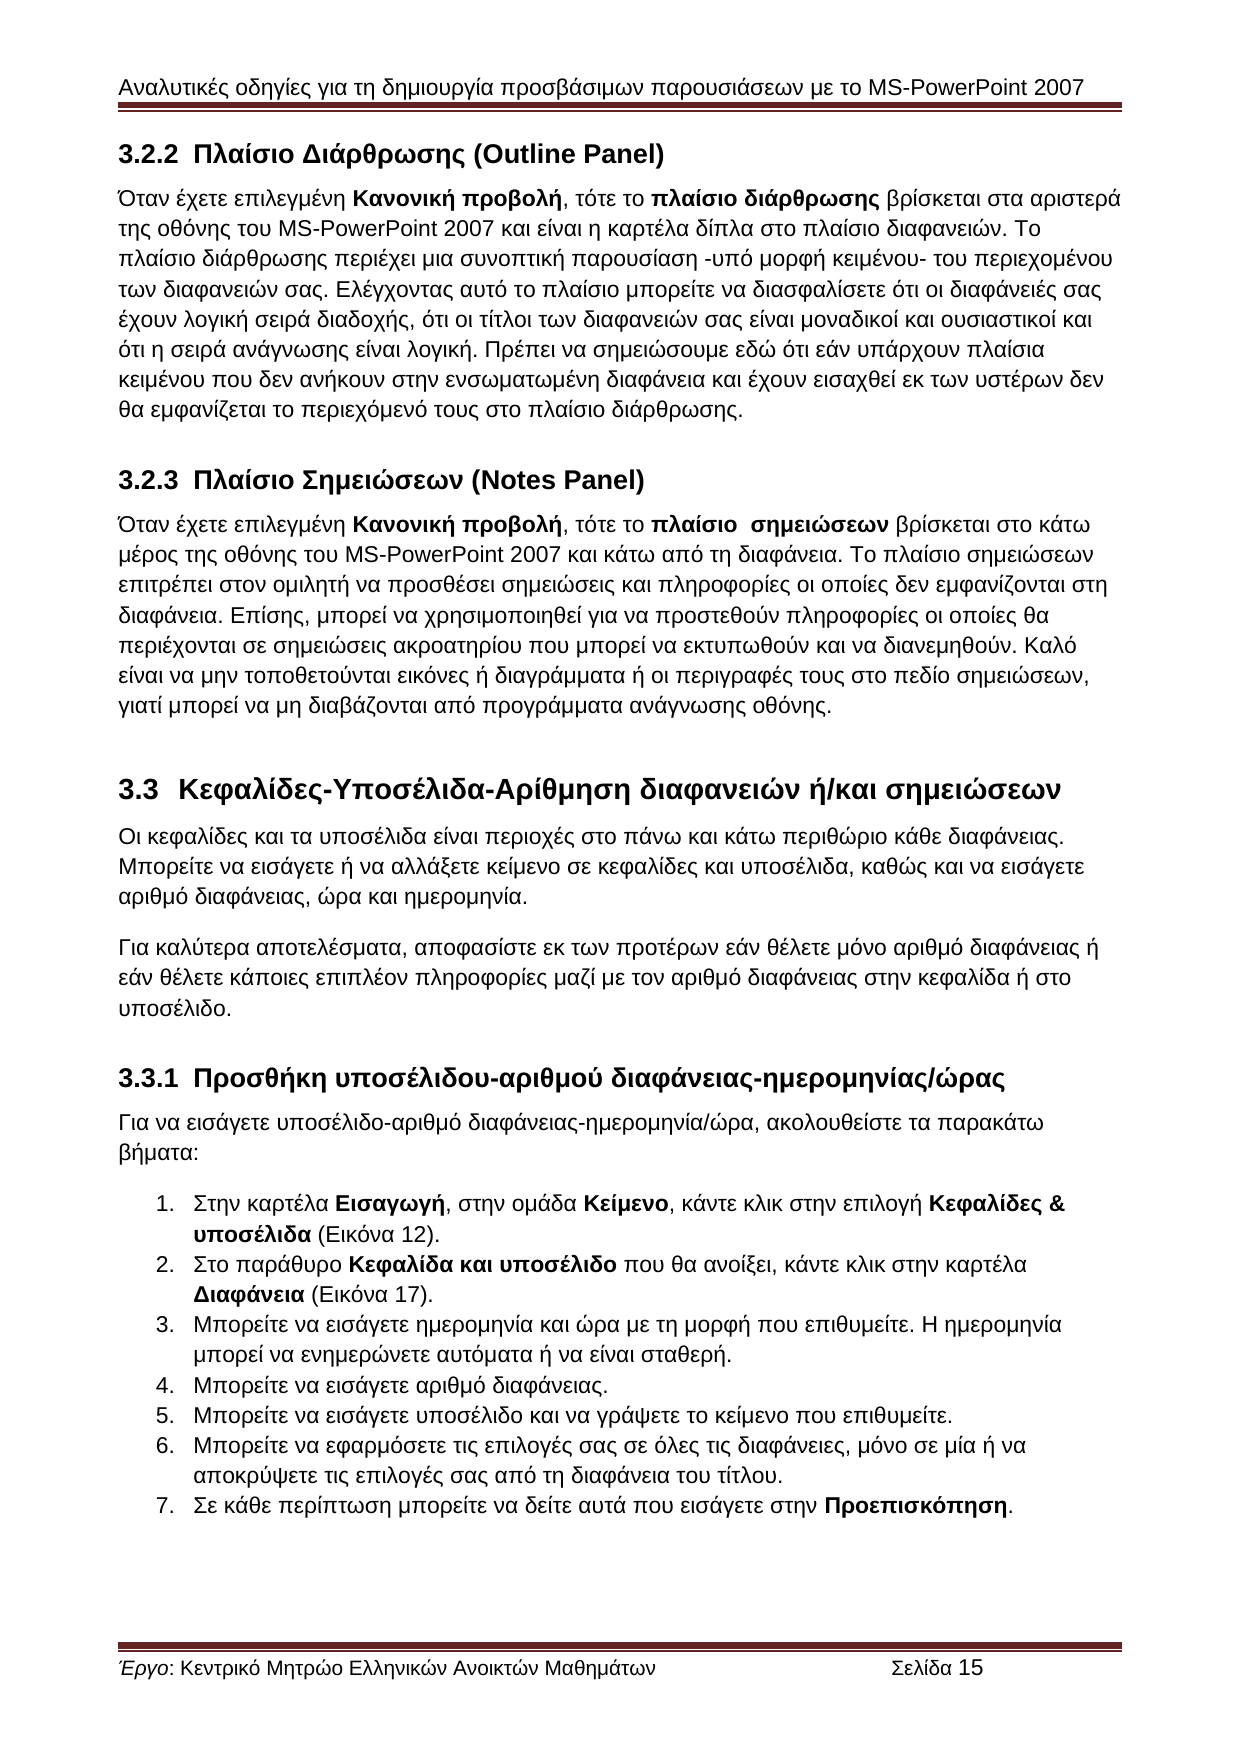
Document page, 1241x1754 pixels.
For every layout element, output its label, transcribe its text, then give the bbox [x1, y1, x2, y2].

text Για να εισάγετε υποσέλιδο-αριθμό διαφάνειας-ημερομηνία/ώρα, ακολουθείστε τα παρακάτω βήματα: [118, 1109, 1122, 1166]
list Μπορείτε να εφαρμόσετε τις επιλογές σας σε όλες τις διαφάνειες, μόνο σε μία ή να αποκρύψετε τις επιλογές σας από τη διαφάνεια του τίτλου. [156, 1432, 1122, 1489]
text Για καλύτερα αποτελέσματα, αποφασίστε εκ των προτέρων εάν θέλετε μόνο αριθμό διαφάνειας ή εάν θέλετε κάποιες επιπλέον πληροφορίες μαζί με τον αριθμό διαφάνειας στην κεφαλίδα ή στο υποσέλιδο. [118, 934, 1122, 1021]
subtitle Κεφαλίδες-Υποσέλιδα-Αρίθμηση διαφανειών ή/και σημειώσεων [118, 772, 1122, 806]
list Στην καρτέλα Εισαγωγή, στην ομάδα Κείμενο, κάντε κλικ στην επιλογή Κεφαλίδες & υποσέλιδα (Εικόνα 12). [156, 1190, 1122, 1247]
subtitle Πλαίσιο Διάρθρωσης (Outline Panel) [118, 138, 1122, 169]
list Σε κάθε περίπτωση μπορείτε να δείτε αυτά που εισάγετε στην Προεπισκόπηση. [156, 1492, 1122, 1519]
list Μπορείτε να εισάγετε υποσέλιδο και να γράψετε το κείμενο που επιθυμείτε. [156, 1402, 1122, 1428]
subtitle Πλαίσιο Σημειώσεων (Notes Panel) [118, 464, 1122, 495]
subtitle Προσθήκη υποσέλιδου-αριθμού διαφάνειας-ημερομηνίας/ώρας [118, 1062, 1122, 1093]
list Μπορείτε να εισάγετε αριθμό διαφάνειας. [156, 1372, 1122, 1398]
list Μπορείτε να εισάγετε ημερομηνία και ώρα με τη μορφή που επιθυμείτε. Η ημερομηνία μπορεί να ενημερώνετε αυτόματα ή να είναι σταθερή. [156, 1311, 1122, 1368]
text Όταν έχετε επιλεγμένη Κανονική προβολή, τότε το πλαίσιο σημειώσεων βρίσκεται στο κάτω μέρος της οθόνης του MS-PowerPoint 2007 και κάτω από τη διαφάνεια. Το πλαίσιο σημειώσεων επιτρέπει στον ομιλητή να προσθέσει σημειώσεις και πληροφορίες οι οποίες δεν εμφανίζονται στη διαφάνεια. Επίσης, μπορεί να χρησιμοποιηθεί για να προστεθούν πληροφορίες οι οποίες θα περιέχονται σε σημειώσεις ακροατηρίου που μπορεί να εκτυπωθούν και να διανεμηθούν. Καλό είναι να μην τοποθετούνται εικόνες ή διαγράμματα ή οι περιγραφές τους στο πεδίο σημειώσεων, γιατί μπορεί να μη διαβάζονται από προγράμματα ανάγνωσης οθόνης. [118, 511, 1122, 718]
text Όταν έχετε επιλεγμένη Κανονική προβολή, τότε το πλαίσιο διάρθρωσης βρίσκεται στα αριστερά της οθόνης του MS-PowerPoint 2007 και είναι η καρτέλα δίπλα στο πλαίσιο διαφανειών. Το πλαίσιο διάρθρωσης περιέχει μια συνοπτική παρουσίαση -υπό μορφή κειμένου- του περιεχομένου των διαφανειών σας. Ελέγχοντας αυτό το πλαίσιο μπορείτε να διασφαλίσετε ότι οι διαφάνειές σας έχουν λογική σειρά διαδοχής, ότι οι τίτλοι των διαφανειών σας είναι μοναδικοί και ουσιαστικοί και ότι η σειρά ανάγνωσης είναι λογική. Πρέπει να σημειώσουμε εδώ ότι εάν υπάρχουν πλαίσια κειμένου που δεν ανήκουν στην ενσωματωμένη διαφάνεια και έχουν εισαχθεί εκ των υστέρων δεν θα εμφανίζεται το περιεχόμενό τους στο πλαίσιο διάρθρωσης. [118, 185, 1122, 423]
list Στο παράθυρο Κεφαλίδα και υποσέλιδο που θα ανοίξει, κάντε κλικ στην καρτέλα Διαφάνεια (Εικόνα 17). [156, 1251, 1122, 1307]
text Οι κεφαλίδες και τα υποσέλιδα είναι περιοχές στο πάνω και κάτω περιθώριο κάθε διαφάνειας. Μπορείτε να εισάγετε ή να αλλάξετε κείμενο σε κεφαλίδες και υποσέλιδα, καθώς και να εισάγετε αριθμό διαφάνειας, ώρα και ημερομηνία. [118, 823, 1122, 909]
